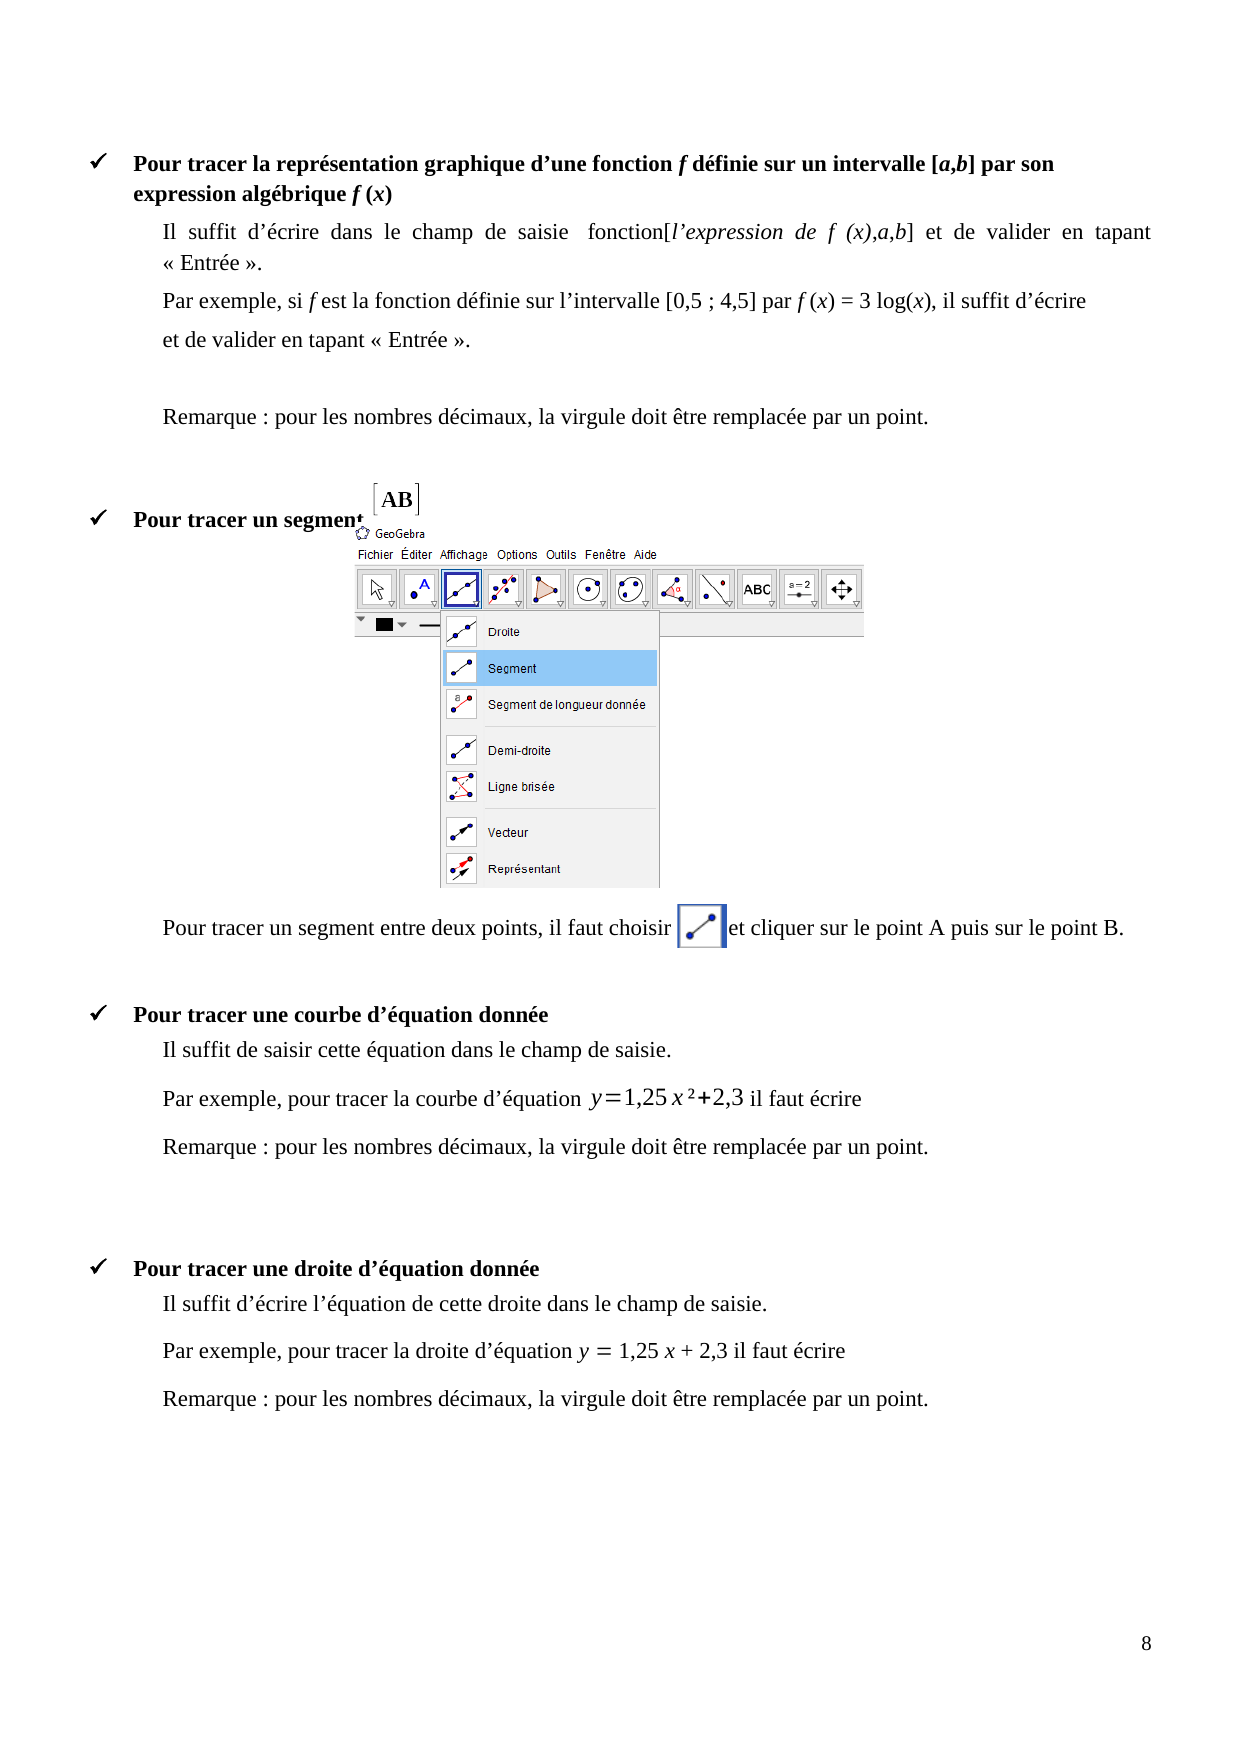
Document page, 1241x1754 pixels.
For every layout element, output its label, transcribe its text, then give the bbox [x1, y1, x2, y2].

text Par exemple, pour tracer la courbe d’équation il faut écrire [162, 1084, 1152, 1112]
text Par exemple, si f est la fonction définie sur l’intervalle [0,5 ; 4,5] par f (x) = 3 log(x), il suffit d’écrire [162, 287, 1152, 313]
text Remarque : pour les nombres décimaux, la virgule doit être remplacée par un point. [162, 1385, 1152, 1412]
text Il suffit de saisir cette équation dans le champ de saisie. [162, 1036, 1152, 1062]
text Il suffit d’écrire l’équation de cette droite dans le champ de saisie. [162, 1290, 1152, 1316]
picture [677, 904, 727, 948]
text Par exemple, pour tracer la droite d’équation y  1,25 x + 2,3 il faut écrire [162, 1337, 1152, 1364]
list Pour tracer une courbe d’équation donnée [89, 1001, 1152, 1028]
list Pour tracer un segment [89, 482, 1152, 532]
text Pour tracer un segment entre deux points, il faut choisir et cliquer sur le point A puis sur le point B. [727, 914, 1152, 940]
text Pour tracer un segment entre deux points, il faut choisir et cliquer sur le point A puis sur le point B. [162, 914, 677, 940]
picture [354, 522, 864, 888]
text et de valider en tapant « Entrée ». [162, 326, 1152, 352]
text Remarque : pour les nombres décimaux, la virgule doit être remplacée par un point. [162, 403, 1152, 429]
text Remarque : pour les nombres décimaux, la virgule doit être remplacée par un point. [162, 1133, 1152, 1159]
list Pour tracer la représentation graphique d’une fonction f définie sur un intervalle [a,b] par son expression algébrique f (x) [89, 149, 1152, 206]
text Il suffit d’écrire dans le champ de saisie fonction[l’expression de f (x),a,b] et de valider en tapant « Entrée ». [162, 218, 1152, 275]
list Pour tracer une droite d’équation donnée [89, 1255, 1152, 1281]
